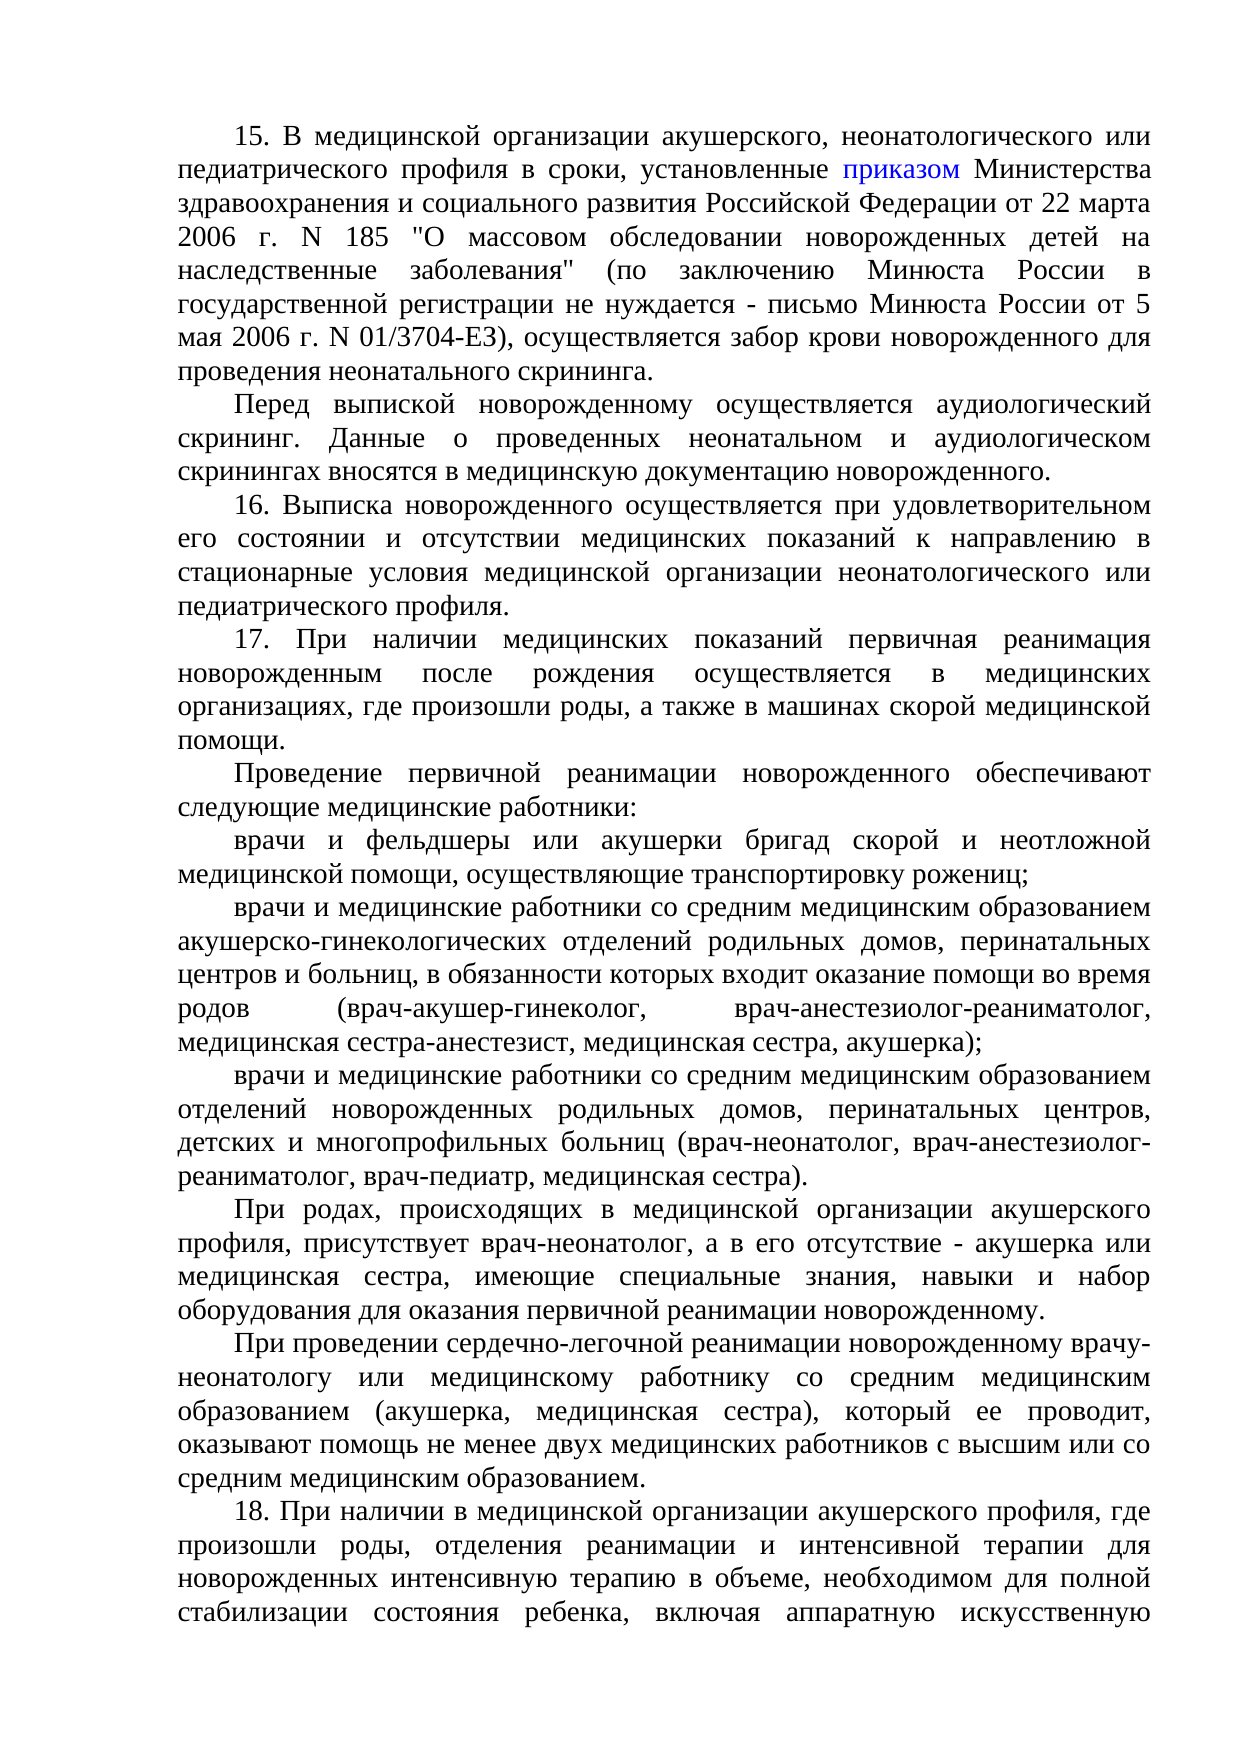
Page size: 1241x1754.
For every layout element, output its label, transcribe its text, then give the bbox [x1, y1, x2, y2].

text врачи и медицинские работники со средним медицинским образованием акушерско-гинекологических отделений родильных домов, перинатальных центров и больниц, в обязанности которых входит оказание помощи во время родов (врач-акушер-гинеколог, врач-анестезиолог-реаниматолог, медицинская сестра-анестезист, медицинская сестра, акушерка); [177, 889, 1152, 1057]
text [177, 1493, 1152, 1627]
text 17. При наличии медицинских показаний первичная реанимация новорожденным после рождения осуществляется в медицинских организациях, где произошли роды, а также в машинах скорой медицинской помощи. [177, 621, 1152, 755]
text Проведение первичной реанимации новорожденного обеспечивают следующие медицинские работники: [177, 755, 1152, 822]
text При родах, происходящих в медицинской организации акушерского профиля, присутствует врач-неонатолог, а в его отсутствие - акушерка или медицинская сестра, имеющие специальные знания, навыки и набор оборудования для оказания первичной реанимации новорожденному. [177, 1191, 1152, 1326]
text Перед выпиской новорожденному осуществляется аудиологический скрининг. Данные о проведенных неонатальном и аудиологическом скринингах вносятся в медицинскую документацию новорожденного. [177, 386, 1152, 487]
text 16. Выписка новорожденного осуществляется при удовлетворительном его состоянии и отсутствии медицинских показаний к направлению в стационарные условия медицинской организации неонатологического или педиатрического профиля. [177, 487, 1152, 621]
text врачи и медицинские работники со средним медицинским образованием отделений новорожденных родильных домов, перинатальных центров, детских и многопрофильных больниц (врач-неонатолог, врач-анестезиолог-реаниматолог, врач-педиатр, медицинская сестра). [177, 1057, 1152, 1191]
text 15. В медицинской организации акушерского, неонатологического или педиатрического профиля в сроки, установленные приказом Министерства здравоохранения и социального развития Российской Федерации от 22 марта 2006 г. N 185 "О массовом обследовании новорожденных детей на наследственные заболевания" (по заключению Минюста России в государственной регистрации не нуждается - письмо Минюста России от 5 мая 2006 г. N 01/3704-ЕЗ), осуществляется забор крови новорожденного для проведения неонатального скрининга. [177, 118, 1152, 386]
text При проведении сердечно-легочной реанимации новорожденному врачу-неонатологу или медицинскому работнику со средним медицинским образованием (акушерка, медицинская сестра), который ее проводит, оказывают помощь не менее двух медицинских работников с высшим или со средним медицинским образованием. [177, 1326, 1152, 1493]
text врачи и фельдшеры или акушерки бригад скорой и неотложной медицинской помощи, осуществляющие транспортировку рожениц; [177, 822, 1152, 889]
